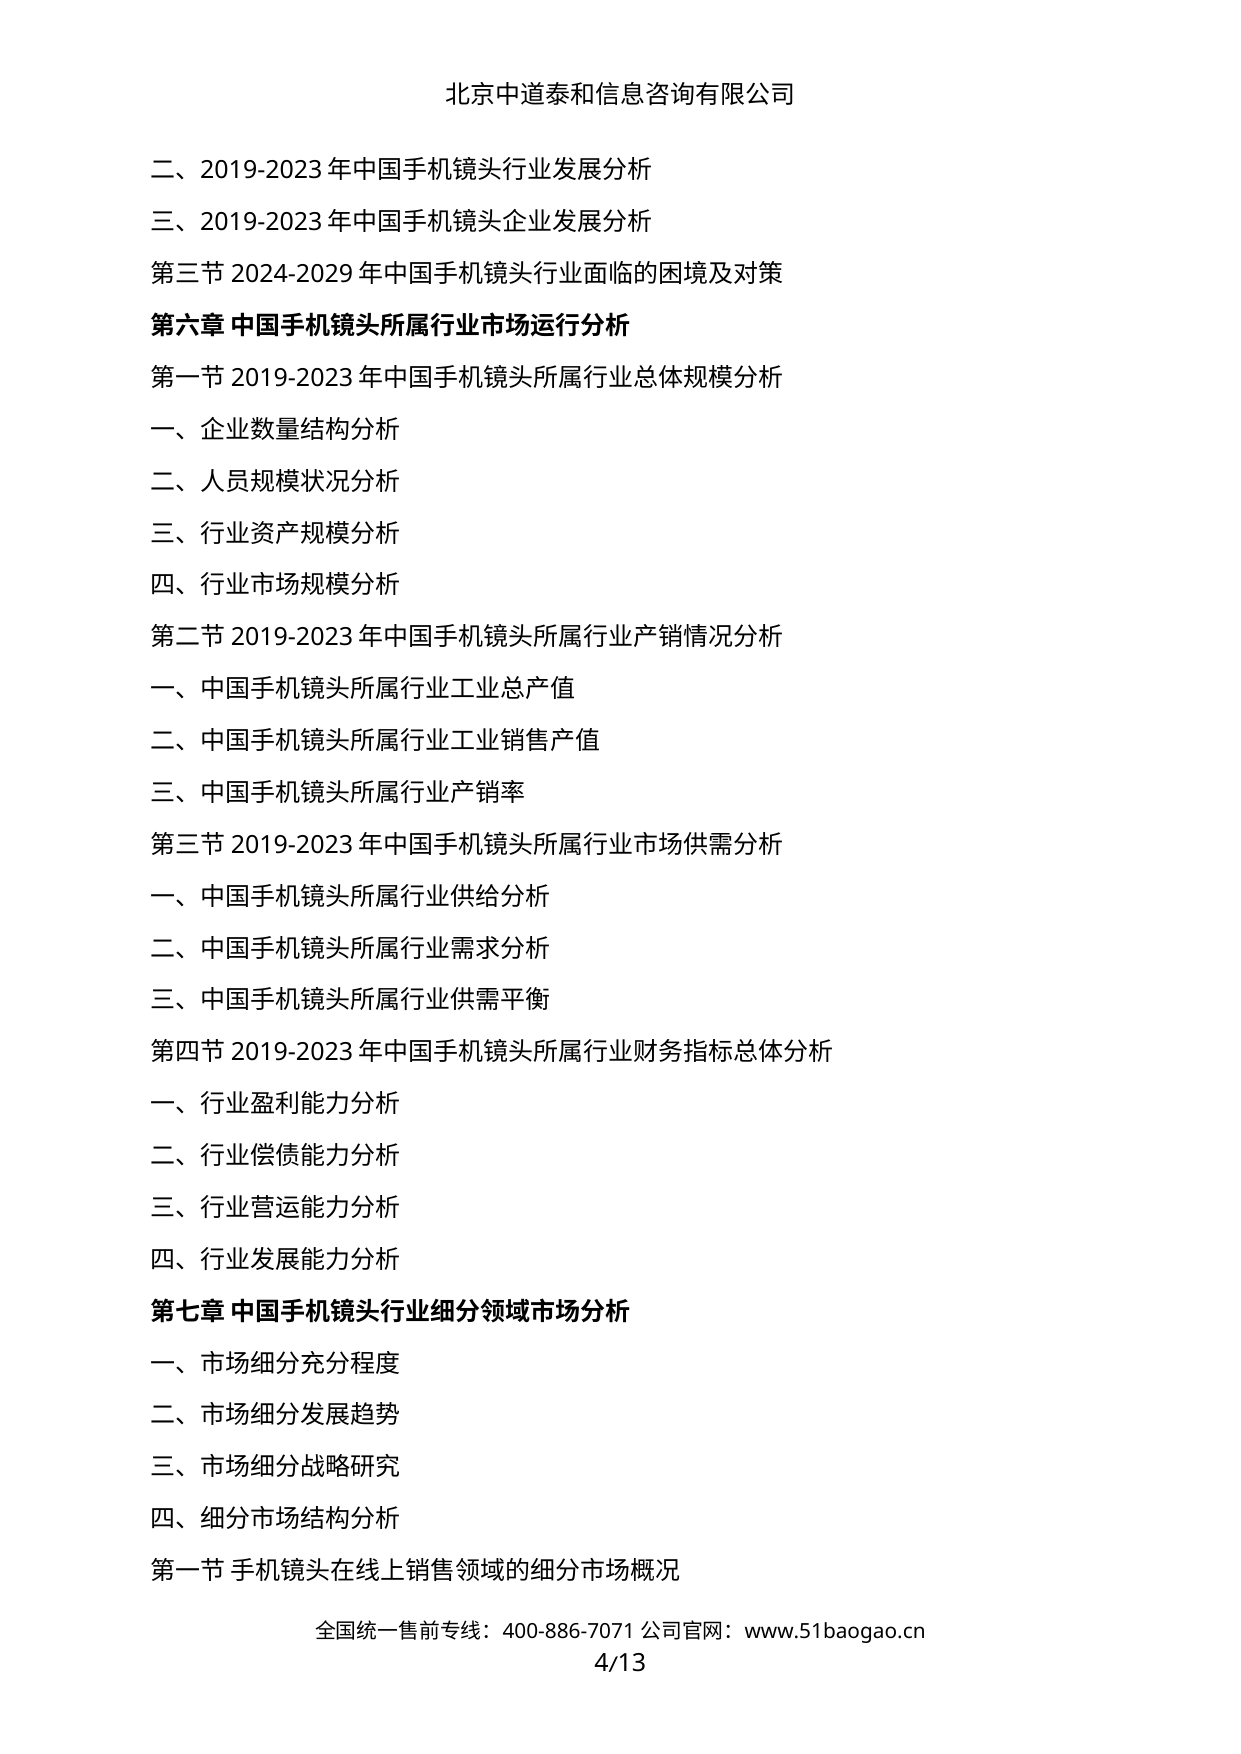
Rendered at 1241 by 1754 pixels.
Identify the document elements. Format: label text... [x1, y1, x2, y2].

text 四、行业发展能力分析 [150, 1239, 1090, 1276]
text 一、市场细分充分程度 [150, 1343, 1090, 1379]
text 一、行业盈利能力分析 [150, 1084, 1090, 1120]
text 四、细分市场结构分析 [150, 1499, 1090, 1535]
text 四、行业市场规模分析 [150, 565, 1090, 601]
text 三、行业营运能力分析 [150, 1187, 1090, 1224]
text 第三节 2019-2023年中国手机镜头所属行业市场供需分析 [150, 824, 1090, 861]
text 二、市场细分发展趋势 [150, 1395, 1090, 1431]
text 一、企业数量结构分析 [150, 409, 1090, 446]
text 第二节 2019-2023年中国手机镜头所属行业产销情况分析 [150, 617, 1090, 653]
text 第一节 手机镜头在线上销售领域的细分市场概况 [150, 1551, 1090, 1587]
text 第一节 2019-2023年中国手机镜头所属行业总体规模分析 [150, 357, 1090, 394]
text 一、中国手机镜头所属行业供给分析 [150, 876, 1090, 912]
text 二、中国手机镜头所属行业工业销售产值 [150, 721, 1090, 757]
text 一、中国手机镜头所属行业工业总产值 [150, 669, 1090, 705]
text 第七章 中国手机镜头行业细分领域市场分析 [150, 1291, 1090, 1327]
text 第四节 2019-2023年中国手机镜头所属行业财务指标总体分析 [150, 1032, 1090, 1068]
text 三、市场细分战略研究 [150, 1447, 1090, 1483]
text 二、中国手机镜头所属行业需求分析 [150, 928, 1090, 964]
text 第三节 2024-2029年中国手机镜头行业面临的困境及对策 [150, 254, 1090, 290]
text 二、人员规模状况分析 [150, 461, 1090, 497]
text 第六章 中国手机镜头所属行业市场运行分析 [150, 306, 1090, 342]
text 三、2019-2023年中国手机镜头企业发展分析 [150, 202, 1090, 238]
text 二、行业偿债能力分析 [150, 1136, 1090, 1172]
text 三、中国手机镜头所属行业供需平衡 [150, 980, 1090, 1016]
text 三、行业资产规模分析 [150, 513, 1090, 549]
text 二、2019-2023年中国手机镜头行业发展分析 [150, 150, 1090, 186]
text 三、中国手机镜头所属行业产销率 [150, 772, 1090, 809]
